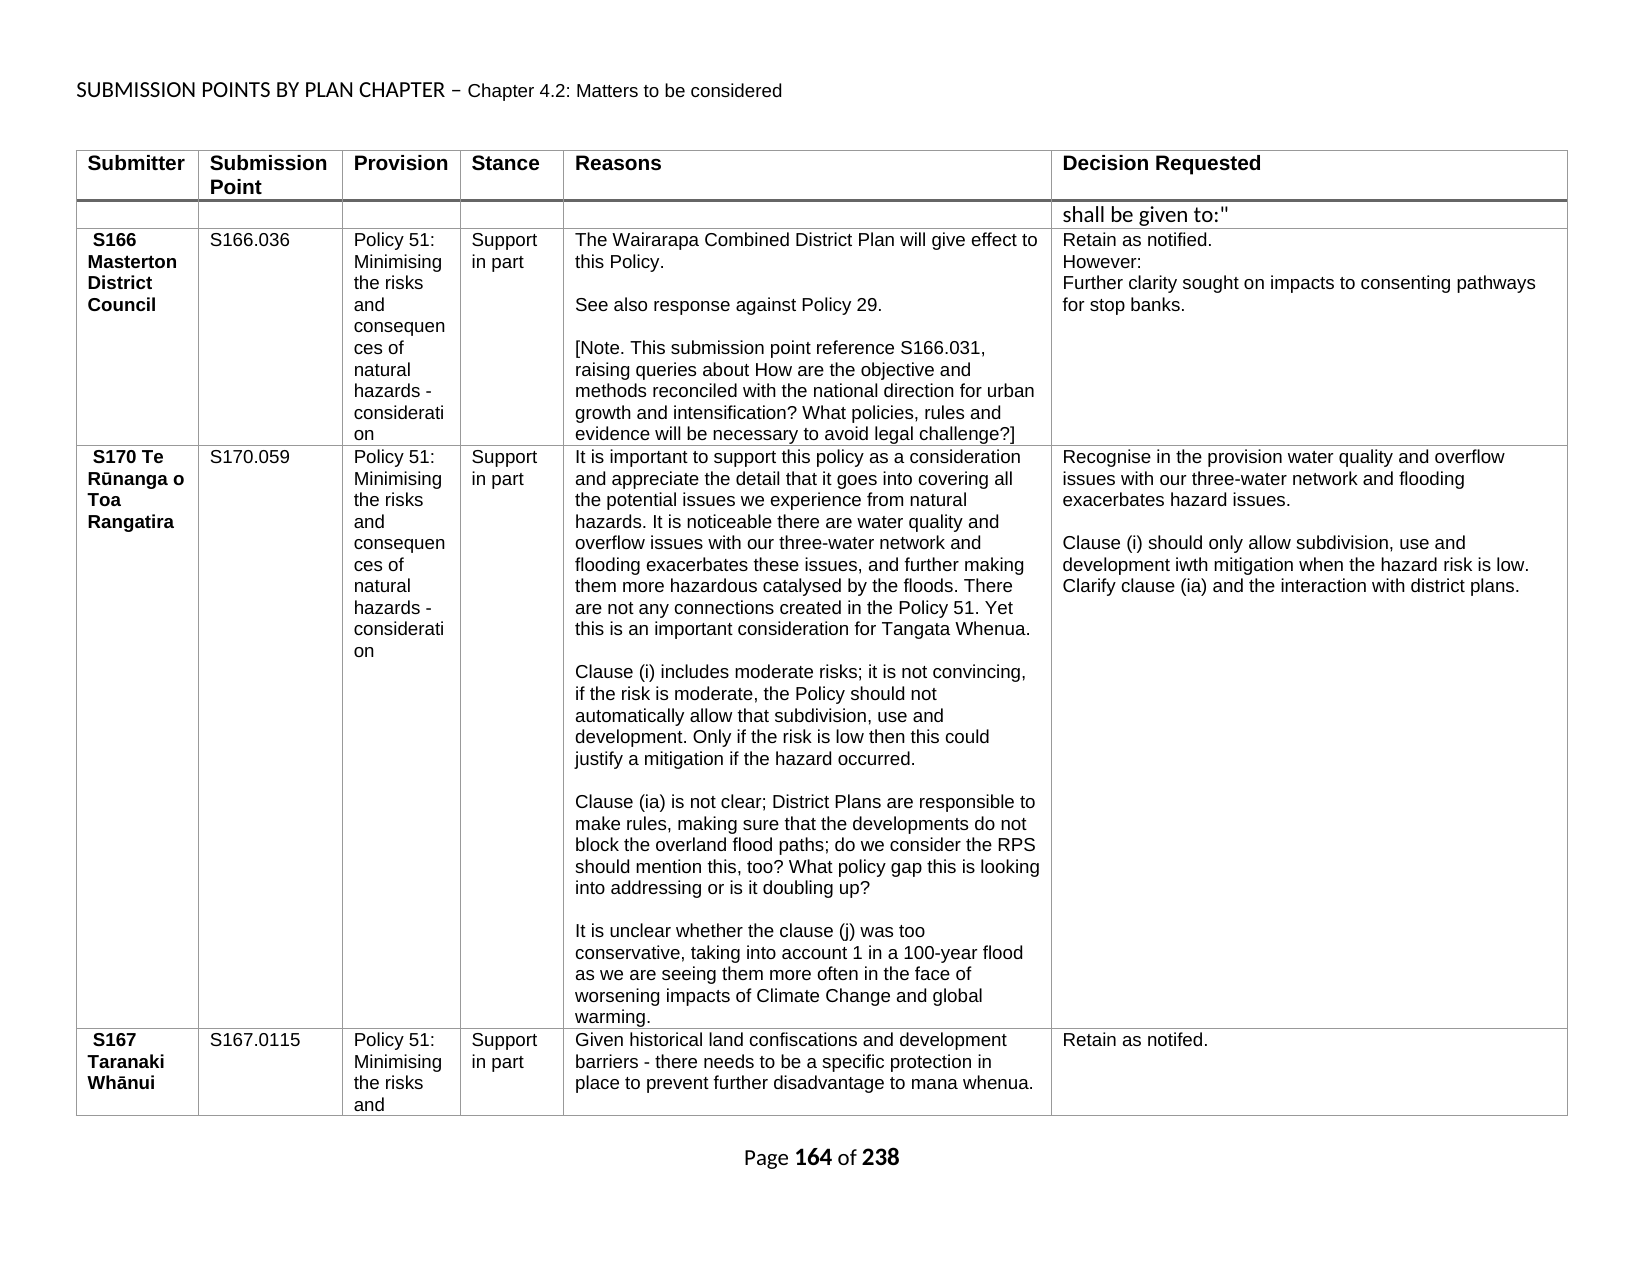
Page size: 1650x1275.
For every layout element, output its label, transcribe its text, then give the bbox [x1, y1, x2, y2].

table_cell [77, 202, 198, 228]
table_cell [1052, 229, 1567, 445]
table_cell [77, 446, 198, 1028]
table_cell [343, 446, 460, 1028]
table_header Stance [461, 151, 563, 199]
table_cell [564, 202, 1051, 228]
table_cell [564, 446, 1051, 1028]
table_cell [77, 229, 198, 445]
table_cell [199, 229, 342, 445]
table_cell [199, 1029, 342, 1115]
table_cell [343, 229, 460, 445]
table_header Provision [343, 151, 460, 199]
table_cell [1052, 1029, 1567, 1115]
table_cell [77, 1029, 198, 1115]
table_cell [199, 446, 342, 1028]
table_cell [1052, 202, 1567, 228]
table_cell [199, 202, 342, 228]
table_header Submitter [77, 151, 198, 199]
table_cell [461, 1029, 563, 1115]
table_header Reasons [564, 151, 1051, 199]
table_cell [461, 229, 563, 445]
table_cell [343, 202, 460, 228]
table_header Submission Point [199, 151, 342, 199]
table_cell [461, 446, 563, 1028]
table_header Decision Requested [1052, 151, 1567, 199]
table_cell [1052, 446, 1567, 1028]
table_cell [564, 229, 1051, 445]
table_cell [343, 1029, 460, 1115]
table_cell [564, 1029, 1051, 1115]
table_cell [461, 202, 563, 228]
